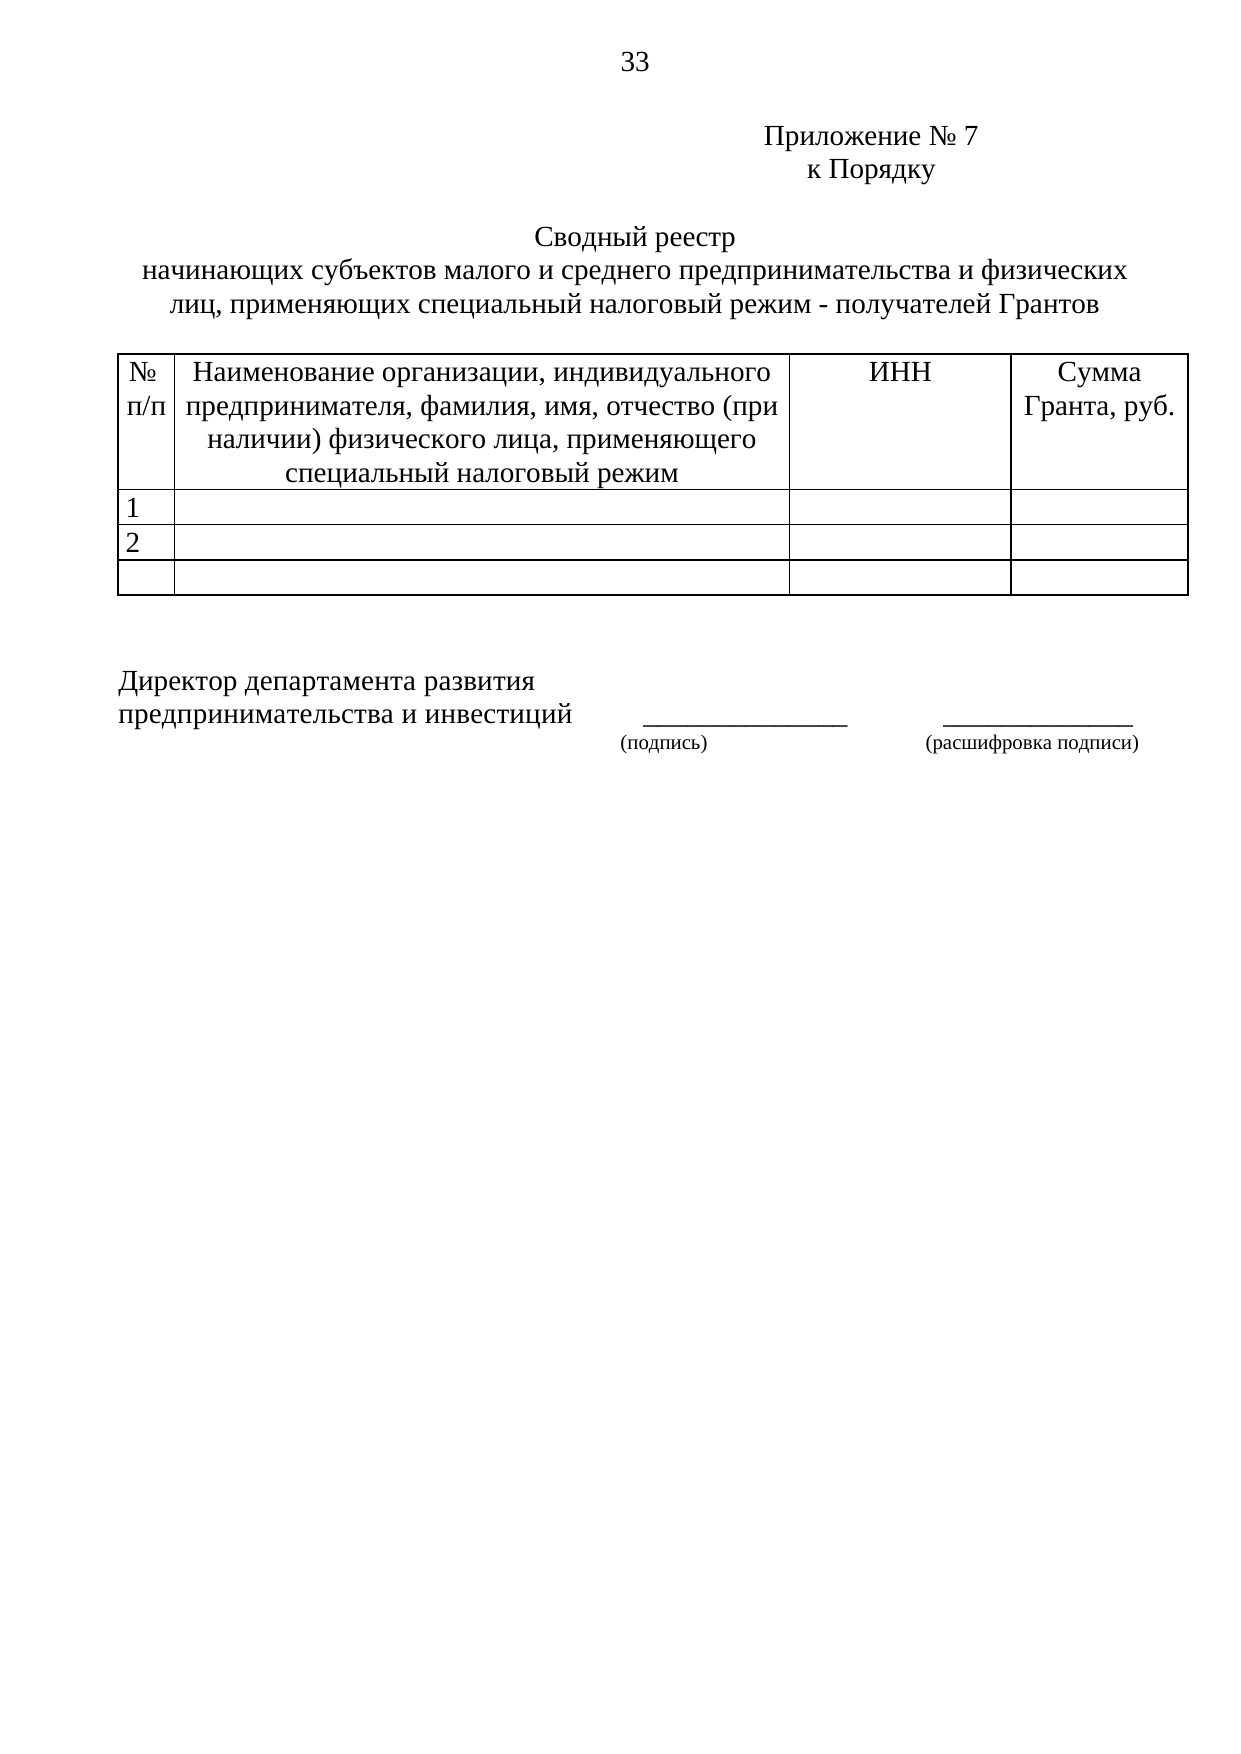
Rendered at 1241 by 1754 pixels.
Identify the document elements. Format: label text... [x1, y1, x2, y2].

table_header Сумма Гранта, руб. [1012, 355, 1187, 489]
table_cell [790, 490, 1010, 524]
table_header № п/п [119, 355, 174, 489]
table_cell [1012, 561, 1187, 594]
table_header Наименование организации, индивидуального предпринимателя, фамилия, имя, отчество (при наличии) физического лица, применяющего специальный налоговый режим [175, 355, 789, 489]
table_cell [790, 561, 1010, 594]
text начинающих субъектов малого и среднего предпринимательства и физических лиц, применяющих специальный налоговый режим - получателей Грантов [118, 252, 1152, 319]
table_cell [119, 561, 174, 594]
table_cell [790, 525, 1010, 559]
text Директор департамента развития [118, 663, 1152, 696]
text Сводный реестр [118, 219, 1152, 252]
table_cell [175, 561, 789, 594]
table_header ИНН [790, 355, 1010, 489]
table_cell [1012, 525, 1187, 559]
text Приложение № 7 [591, 118, 1152, 152]
text к Порядку [591, 152, 1152, 185]
text (подпись) (расшифровка подписи) [493, 730, 1152, 754]
table_cell [175, 490, 789, 524]
table_cell 2 [119, 525, 174, 559]
table_cell [1012, 490, 1187, 524]
text предпринимательства и инвестиций ______________ _____________ [118, 696, 1152, 730]
table_cell 1 [119, 490, 174, 524]
table_cell [175, 525, 789, 559]
